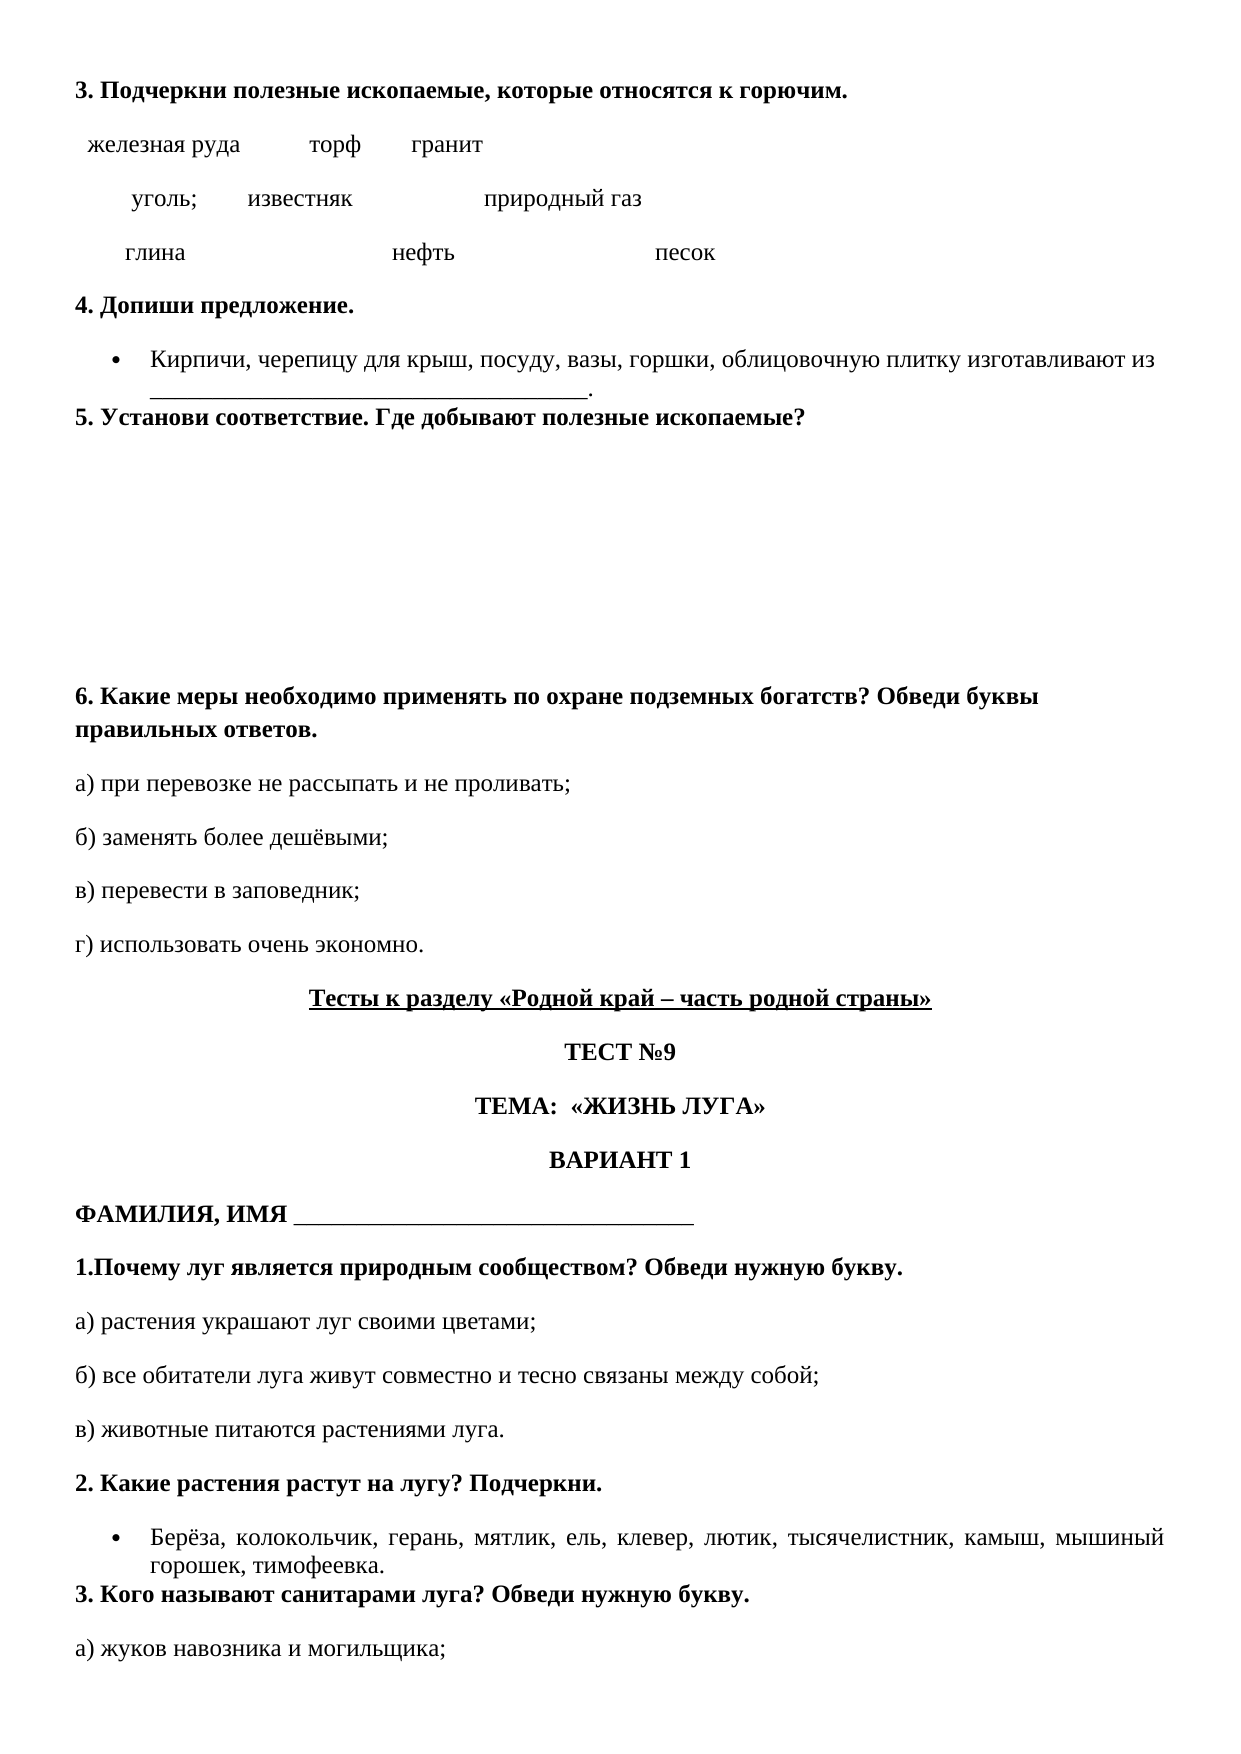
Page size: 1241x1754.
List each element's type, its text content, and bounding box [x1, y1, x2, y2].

text уголь; известняк природный газ [75, 183, 1165, 211]
text ТЕСТ №9 [75, 1037, 1165, 1066]
text 3. Кого называют санитарами луга? Обведи нужную букву. [75, 1579, 1165, 1608]
text а) при перевозке не рассыпать и не проливать; [75, 768, 1165, 797]
text 5. Установи соответствие. Где добывают полезные ископаемые? [75, 402, 1165, 431]
text в) животные питаются растениями луга. [75, 1414, 1165, 1443]
text Тесты к разделу «Родной край – часть родной страны» [75, 983, 1165, 1012]
text ФАМИЛИЯ, ИМЯ ________________________________ [75, 1199, 1165, 1227]
text б) все обитатели луга живут совместно и тесно связаны между собой; [75, 1360, 1165, 1389]
text 1.Почему луг является природным сообществом? Обведи нужную букву. [75, 1252, 1165, 1281]
text 6. Какие меры необходимо применять по охране подземных богатств? Обведи буквы правильных ответов. [75, 681, 1165, 743]
text 2. Какие растения растут на лугу? Подчеркни. [75, 1468, 1165, 1497]
text глина нефть песок [75, 237, 1165, 265]
text 3. Подчеркни полезные ископаемые, которые относятся к горючим. [75, 75, 1165, 104]
text а) жуков навозника и могильщика; [75, 1633, 1165, 1662]
list Берёза, колокольчик, герань, мятлик, ель, клевер, лютик, тысячелистник, камыш, мышиный горошек, тимофеевка. [112, 1522, 1165, 1579]
text а) растения украшают луг своими цветами; [75, 1306, 1165, 1335]
text в) перевести в заповедник; [75, 876, 1165, 904]
text 4. Допиши предложение. [75, 290, 1165, 319]
text ТЕМА: «ЖИЗНЬ ЛУГА» [75, 1091, 1165, 1120]
text б) заменять более дешёвыми; [75, 822, 1165, 850]
list Кирпичи, черепицу для крыш, посуду, вазы, горшки, облицовочную плитку изготавливают из ___________________________________. [112, 344, 1165, 402]
text ВАРИАНТ 1 [75, 1145, 1165, 1173]
text железная руда торф гранит [75, 129, 1165, 158]
text г) использовать очень экономно. [75, 929, 1165, 958]
